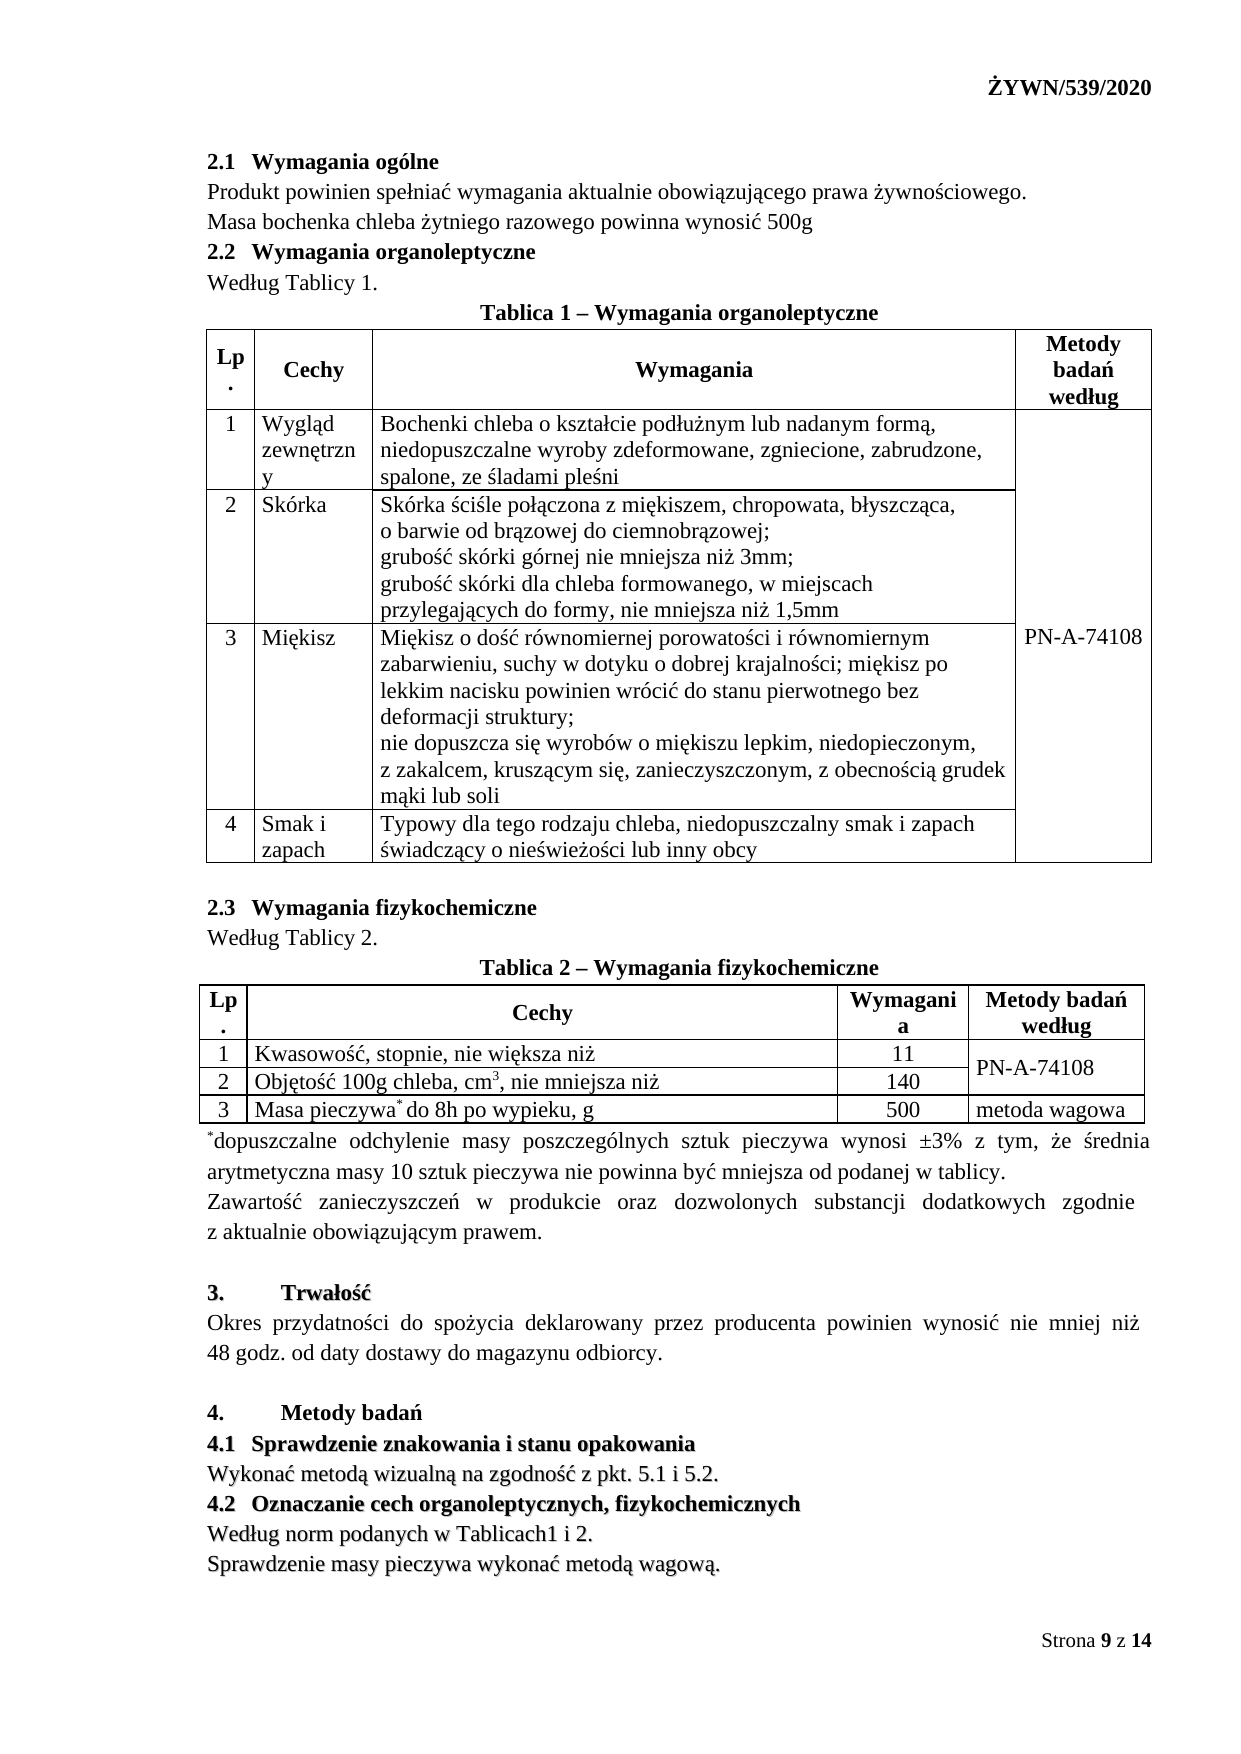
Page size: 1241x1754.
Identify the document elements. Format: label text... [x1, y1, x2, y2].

table_cell Kwasowość, stopnie, nie większa niż [248, 1040, 837, 1066]
text *dopuszczalne odchylenie masy poszczególnych sztuk pieczywa wynosi ±3% z tym, że średnia arytmetyczna masy 10 sztuk pieczywa nie powinna być mniejsza od podanej w tablicy. [207, 1128, 1152, 1184]
table_cell 3 [207, 624, 254, 808]
text Zawartość zanieczyszczeń w produkcie oraz dozwolonych substancji dodatkowych zgodnie z aktualnie obowiązującym prawem. [207, 1188, 1152, 1244]
table_cell 1 [207, 410, 254, 489]
table_cell 4 [207, 810, 254, 862]
table_cell Smak i zapach [255, 810, 372, 862]
table_cell 140 [838, 1068, 968, 1094]
table_cell 11 [838, 1040, 968, 1066]
text 4.2 Oznaczanie cech organoleptycznych, fizykochemicznych [207, 1490, 1152, 1516]
text Masa bochenka chleba żytniego razowego powinna wynosić 500g [207, 208, 1152, 234]
table_cell 3 [200, 1096, 246, 1122]
table_cell metoda wagowa [969, 1096, 1144, 1122]
table_cell PN-A-74108 [969, 1040, 1144, 1094]
text 4.1 Sprawdzenie znakowania i stanu opakowania [207, 1430, 1152, 1456]
text Wykonać metodą wizualną na zgodność z pkt. 5.1 i 5.2. [207, 1460, 1152, 1486]
text Według Tablicy 2. [207, 924, 1152, 950]
text Według norm podanych w Tablicach1 i 2. [207, 1520, 1152, 1547]
table_cell Miękisz o dość równomiernej porowatości i równomiernym zabarwieniu, suchy w dotyku o dobrej krajalności; miękisz po lekkim nacisku powinien wrócić do stanu pierwotnego bez deformacji struktury; nie dopuszcza się wyrobów o miękiszu lepkim, niedopieczonym, z zakalcem, kruszącym się, zanieczyszczonym, z obecnością grudek mąki lub soli [373, 624, 1015, 808]
table_cell Typowy dla tego rodzaju chleba, niedopuszczalny smak i zapach świadczący o nieświeżości lub inny obcy [373, 810, 1015, 862]
table_cell 2 [207, 490, 254, 622]
subtitle Tablica 1 – Wymagania organoleptyczne [207, 299, 1152, 325]
text Okres przydatności do spożycia deklarowany przez producenta powinien wynosić nie mniej niż 48 godz. od daty dostawy do magazynu odbiorcy. [207, 1309, 1152, 1365]
table_header Wymagania [838, 986, 968, 1038]
table_cell Skórka [255, 490, 372, 622]
table_cell 500 [838, 1096, 968, 1122]
text Produkt powinien spełniać wymagania aktualnie obowiązującego prawa żywnościowego. [207, 178, 1152, 204]
text 2.2 Wymagania organoleptyczne [207, 238, 1152, 265]
subtitle Tablica 2 – Wymagania fizykochemiczne [207, 954, 1152, 980]
table_cell Bochenki chleba o kształcie podłużnym lub nadanym formą, niedopuszczalne wyroby zdeformowane, zgniecione, zabrudzone, spalone, ze śladami pleśni [373, 410, 1015, 489]
table_header Metody badań według [1016, 330, 1151, 409]
text Sprawdzenie masy pieczywa wykonać metodą wagową. [207, 1551, 1152, 1577]
text 2.1 Wymagania ogólne [207, 148, 1152, 174]
table_cell Skórka ściśle połączona z miękiszem, chropowata, błyszcząca, o barwie od brązowej do ciemnobrązowej; grubość skórki górnej nie mniejsza niż 3mm; grubość skórki dla chleba formowanego, w miejscach przylegających do formy, nie mniejsza niż 1,5mm [373, 491, 1015, 622]
table_cell 2 [200, 1068, 246, 1094]
table_cell Masa pieczywa* do 8h po wypieku, g [248, 1096, 837, 1122]
table_header Lp. [200, 986, 246, 1038]
table_header Lp. [207, 330, 254, 409]
list Trwałość [207, 1279, 1152, 1305]
table_header Wymagania [373, 330, 1015, 409]
table_cell Miękisz [255, 624, 372, 808]
table_header Cechy [255, 330, 372, 409]
text 4. Metody badań [207, 1399, 1152, 1426]
table_cell Objętość 100g chleba, cm3, nie mniejsza niż [248, 1068, 837, 1094]
table_header Metody badań według [969, 986, 1144, 1038]
table_header Cechy [248, 986, 837, 1038]
table_cell Wygląd zewnętrzny [255, 410, 372, 489]
text Według Tablicy 1. [207, 268, 1152, 295]
text 2.3 Wymagania fizykochemiczne [207, 893, 1152, 920]
table_cell 1 [200, 1040, 246, 1066]
table_cell PN-A-74108 [1016, 410, 1151, 862]
